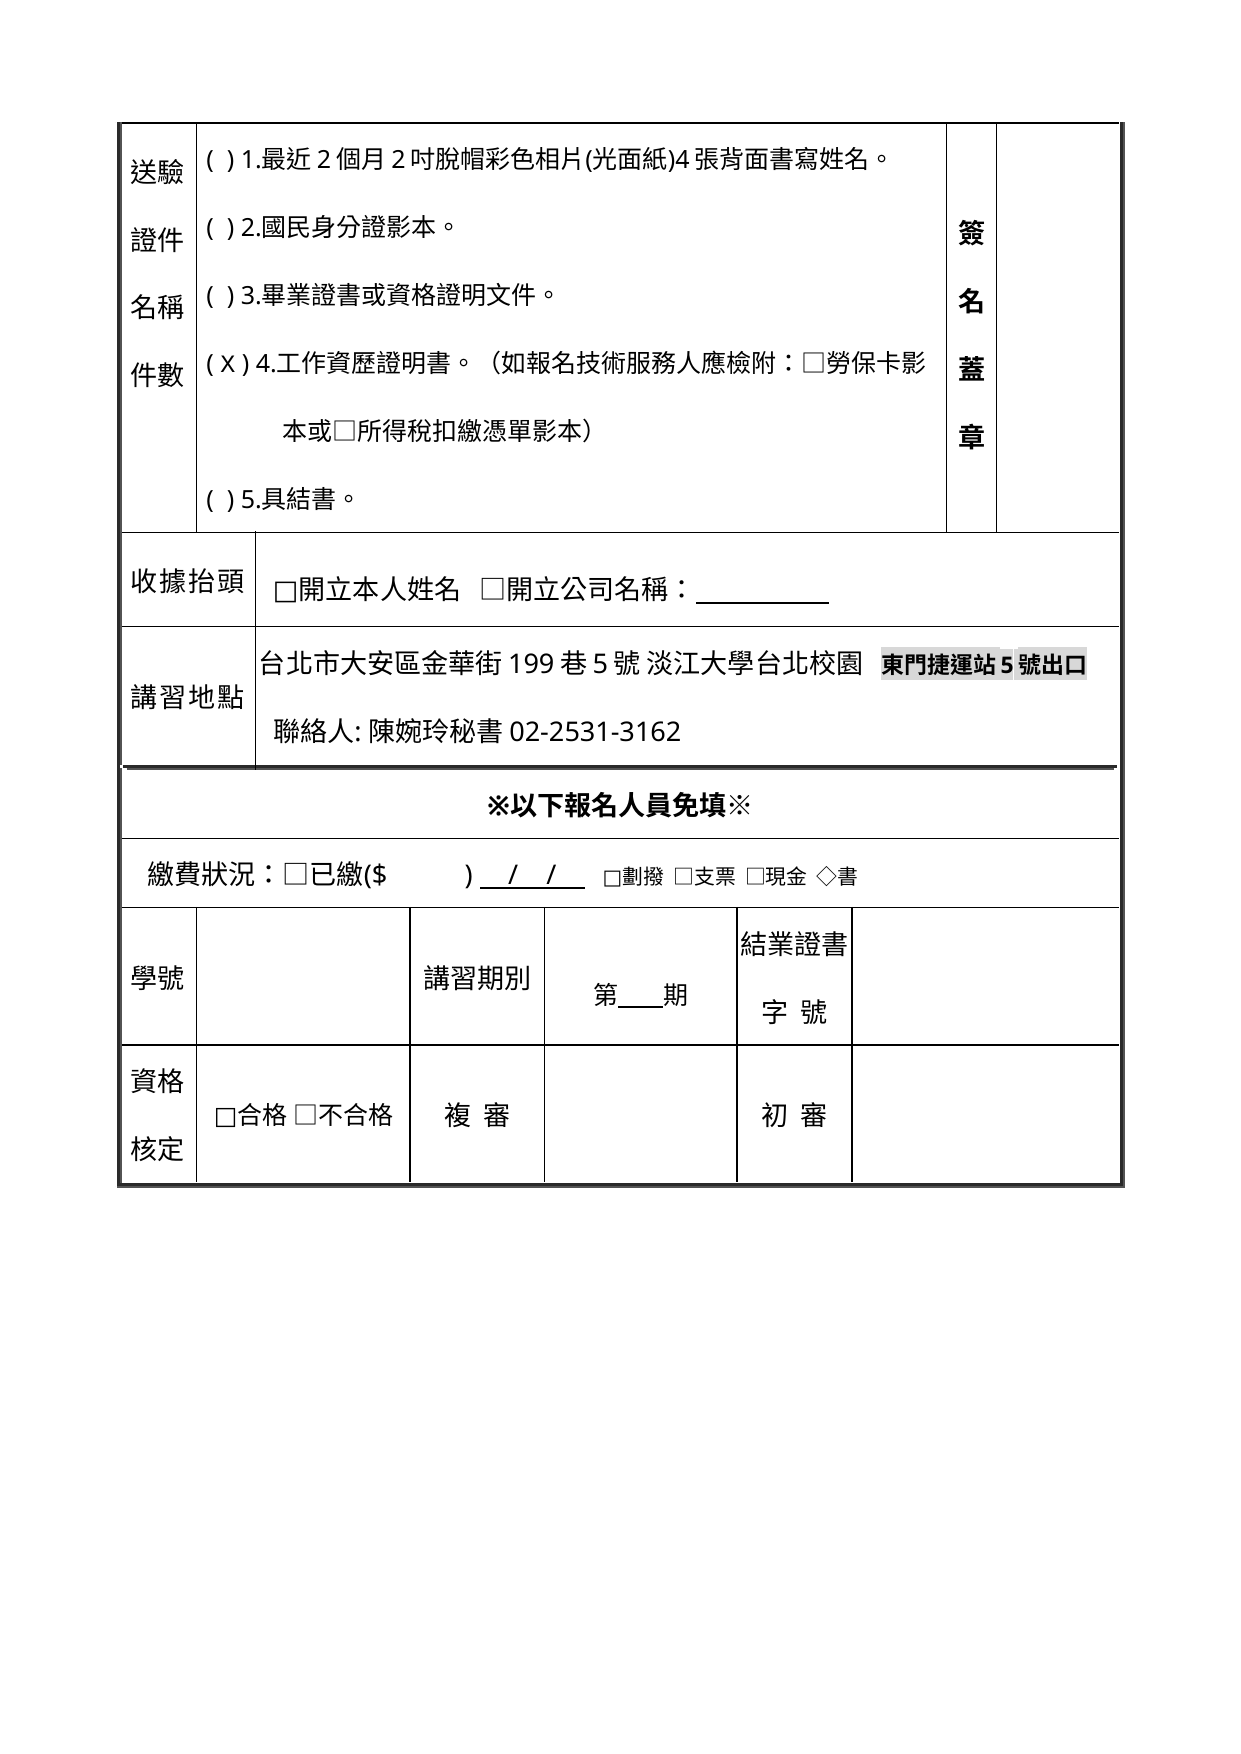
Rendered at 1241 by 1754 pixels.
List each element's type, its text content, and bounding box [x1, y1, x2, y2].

table_cell [545, 1046, 736, 1182]
table_cell [853, 1046, 1119, 1182]
table_cell 複 審 [411, 1046, 544, 1182]
table_cell 繳費狀況：□已繳($ ) / / □劃撥 □支票 □現金 ◇書 [122, 839, 1119, 907]
table_cell ( ) 1.最近2個月2吋脫帽彩色相片(光面紙)4張背面書寫姓名。 ( ) 2.國民身分證影本。 ( ) 3.畢業證書或資格證明文件。 ( X ) 4.工作資歷證明書。（如報名技術服務人應檢附：□勞保卡影本或□所得稅扣繳憑單影本） ( ) 5.具結書。 [197, 124, 946, 531]
table_cell 資格 核定 [122, 1046, 196, 1182]
table_cell 講習地點 [122, 627, 255, 763]
table_cell 初 審 [738, 1046, 851, 1182]
table_cell 第 期 [545, 908, 736, 1044]
table_cell 講習期別 [411, 908, 544, 1044]
table_cell [853, 908, 1119, 1044]
table_cell 簽名蓋章 [947, 124, 996, 531]
table_cell 收據抬頭 [122, 533, 255, 626]
table_cell □開立本人姓名 □開立公司名稱： [256, 533, 1119, 626]
table_cell 台北市大安區金華街199巷5號 淡江大學台北校園 東門捷運站5號出口 聯絡人: 陳婉玲秘書02-2531-3162 [256, 627, 1119, 763]
table_cell 送驗證件名稱件數 [122, 124, 196, 531]
table_cell □合格 □不合格 [197, 1046, 409, 1182]
table_cell ※以下報名人員免填※ [120, 763, 1120, 837]
table_cell 結業證書 字 號 [738, 908, 851, 1044]
table_cell [197, 908, 409, 1044]
table_cell [997, 124, 1119, 531]
table_cell 學號 [122, 908, 196, 1044]
